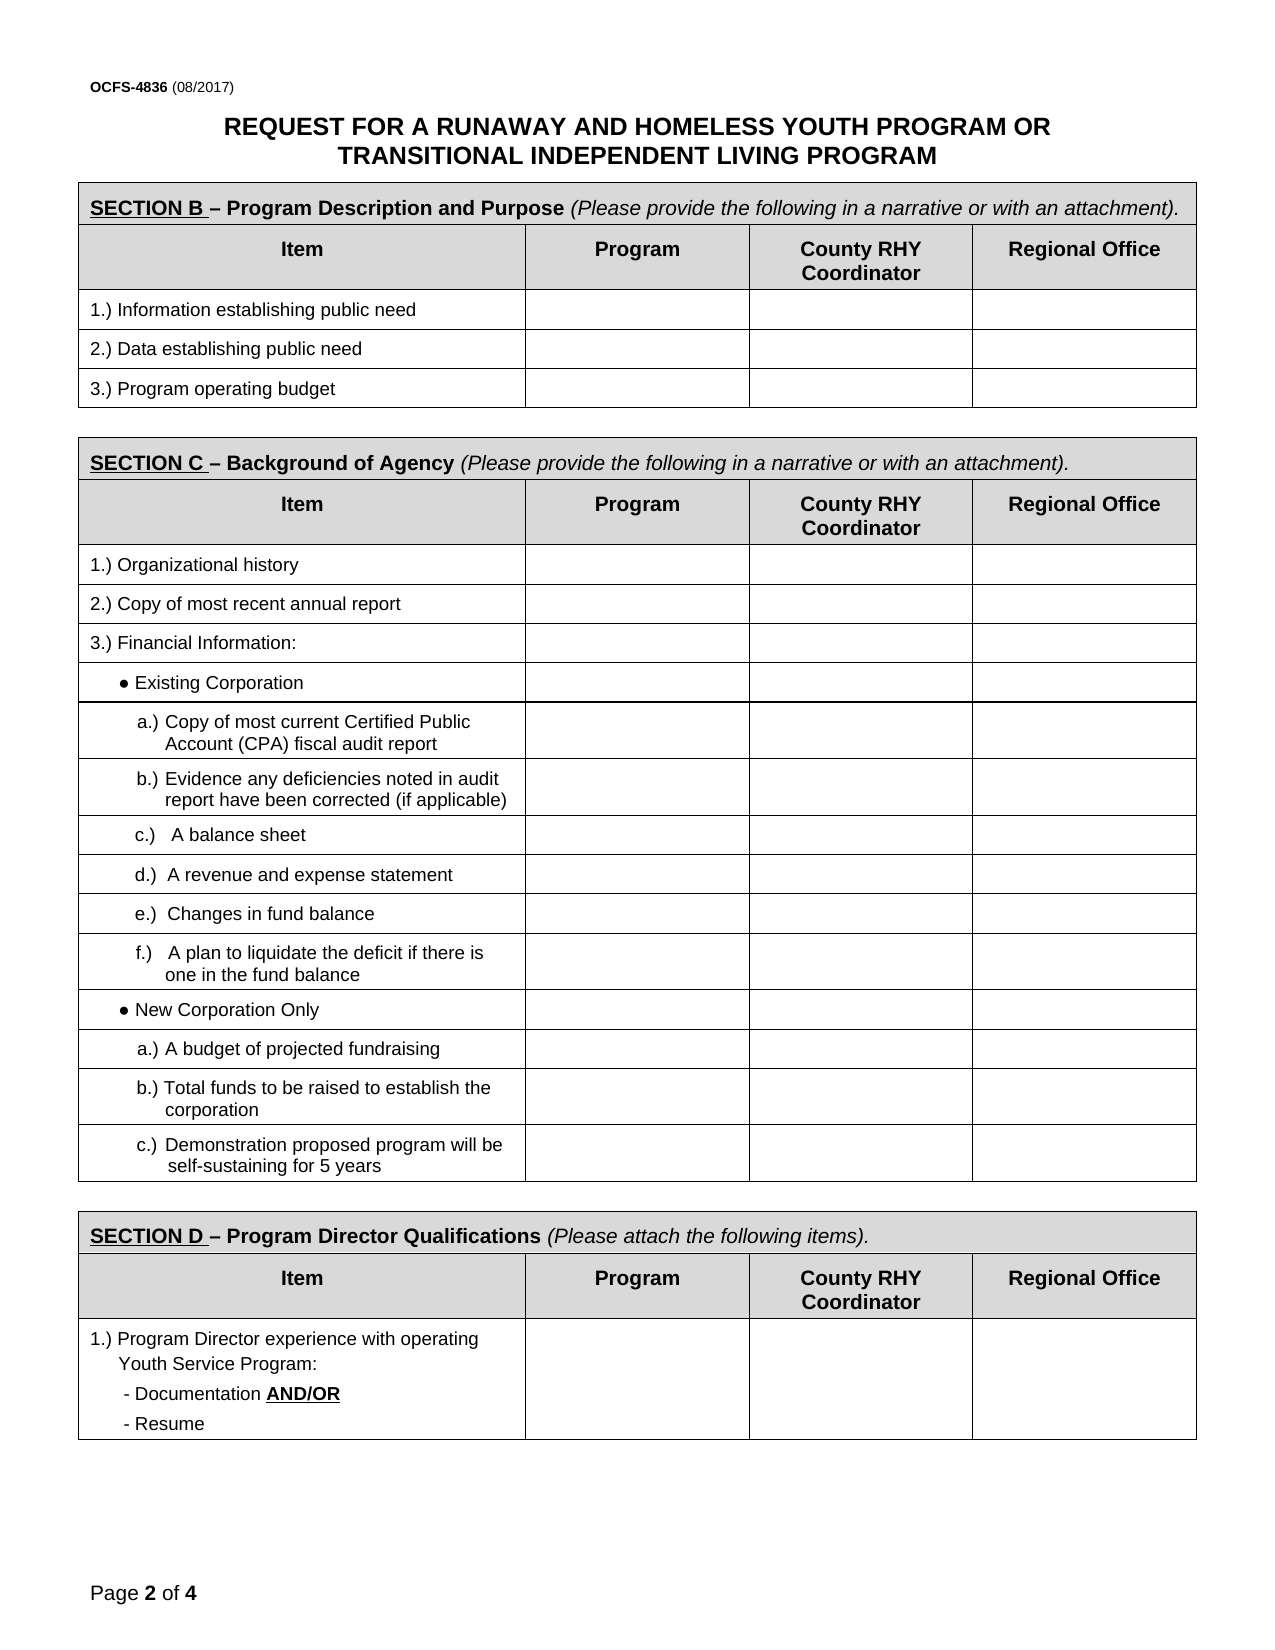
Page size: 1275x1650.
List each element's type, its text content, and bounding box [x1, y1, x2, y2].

table_cell d.) A revenue and expense statement [79, 855, 525, 893]
table_cell [973, 894, 1196, 932]
table_cell Program [526, 480, 749, 544]
table_cell Copy of most current Certified Public Account (CPA) fiscal audit report [79, 703, 525, 758]
table_cell ● New Corporation Only [79, 990, 525, 1028]
table_cell Item [79, 480, 525, 544]
table_cell 2.) Data establishing public need [79, 330, 525, 368]
table_cell [750, 1319, 972, 1439]
table_cell [973, 330, 1196, 368]
table_cell [973, 624, 1196, 662]
table_cell [750, 585, 972, 623]
table_cell 3.) Financial Information: [79, 624, 525, 662]
table_cell [750, 545, 972, 583]
table_cell [973, 990, 1196, 1028]
table_cell [973, 1030, 1196, 1068]
table_cell [526, 1125, 749, 1181]
table_cell Regional Office [973, 225, 1196, 289]
table_cell Evidence any deficiencies noted in audit report have been corrected (if applicable) [79, 759, 525, 815]
table_cell [526, 816, 749, 854]
table_cell Demonstration proposed program will be self-sustaining for 5 years [79, 1125, 525, 1181]
table_cell [973, 759, 1196, 815]
table_cell [750, 330, 972, 368]
table_cell [750, 816, 972, 854]
text TRANSITIONAL INDEPENDENT LIVING PROGRAM [90, 141, 1185, 169]
table_header SECTION B – Program Description and Purpose (Please provide the following in a narrative or with an attachment). [79, 183, 1196, 224]
table_cell County RHY Coordinator [750, 1254, 972, 1318]
table_cell [973, 585, 1196, 623]
table_cell [973, 369, 1196, 407]
text REQUEST FOR A RUNAWAY AND HOMELESS YOUTH PROGRAM OR [90, 112, 1185, 141]
table_cell Program [526, 225, 749, 289]
table_cell [526, 663, 749, 701]
table_cell 1.) Program Director experience with operating Youth Service Program: - Documentation AND/OR - Resume [79, 1319, 525, 1439]
table_cell [973, 703, 1196, 758]
table_cell [750, 624, 972, 662]
table_cell [526, 1319, 749, 1439]
table_cell e.) Changes in fund balance [79, 894, 525, 932]
table_cell b.) Total funds to be raised to establish the corporation [79, 1069, 525, 1124]
table_cell 1.) Organizational history [79, 545, 525, 583]
table_cell Item [79, 225, 525, 289]
table_cell [750, 663, 972, 701]
table_cell Regional Office [973, 1254, 1196, 1318]
table_cell [750, 990, 972, 1028]
table_cell [750, 855, 972, 893]
table_cell [973, 545, 1196, 583]
table_cell [750, 1125, 972, 1181]
table_cell [526, 1030, 749, 1068]
table_cell [973, 1069, 1196, 1124]
table_cell c.) A balance sheet [79, 816, 525, 854]
table_cell [526, 330, 749, 368]
table_cell [526, 290, 749, 329]
table_cell 3.) Program operating budget [79, 369, 525, 407]
table_cell [973, 1319, 1196, 1439]
table_cell [750, 759, 972, 815]
table_cell f.) A plan to liquidate the deficit if there is one in the fund balance [79, 934, 525, 989]
table_cell [526, 545, 749, 583]
table_cell 1.) Information establishing public need [79, 290, 525, 329]
table_cell Regional Office [973, 480, 1196, 544]
table_cell 2.) Copy of most recent annual report [79, 585, 525, 623]
table_cell [750, 1069, 972, 1124]
table_cell [526, 894, 749, 932]
table_cell [526, 1069, 749, 1124]
table_cell County RHY Coordinator [750, 225, 972, 289]
table_cell [750, 1030, 972, 1068]
table_cell [526, 855, 749, 893]
table_cell [526, 585, 749, 623]
table_header SECTION C – Background of Agency (Please provide the following in a narrative or with an attachment). [79, 438, 1196, 479]
table_cell [750, 894, 972, 932]
table_cell ● Existing Corporation [79, 663, 525, 701]
table_cell [973, 1125, 1196, 1181]
table_header SECTION D – Program Director Qualifications (Please attach the following items). [79, 1212, 1196, 1252]
table_cell [750, 290, 972, 329]
table_cell [750, 703, 972, 758]
table_cell [526, 759, 749, 815]
table_cell [526, 990, 749, 1028]
table_cell [526, 369, 749, 407]
table_cell [973, 816, 1196, 854]
table_cell [973, 290, 1196, 329]
table_cell Program [526, 1254, 749, 1318]
table_cell [973, 855, 1196, 893]
table_cell [750, 369, 972, 407]
table_cell A budget of projected fundraising [79, 1030, 525, 1068]
table_cell [973, 663, 1196, 701]
table_cell [526, 624, 749, 662]
table_cell [526, 703, 749, 758]
table_cell [973, 934, 1196, 989]
table_cell Item [79, 1254, 525, 1318]
table_cell [526, 934, 749, 989]
table_cell County RHY Coordinator [750, 480, 972, 544]
table_cell [750, 934, 972, 989]
text OCFS-4836 (08/2017) [90, 78, 1185, 95]
